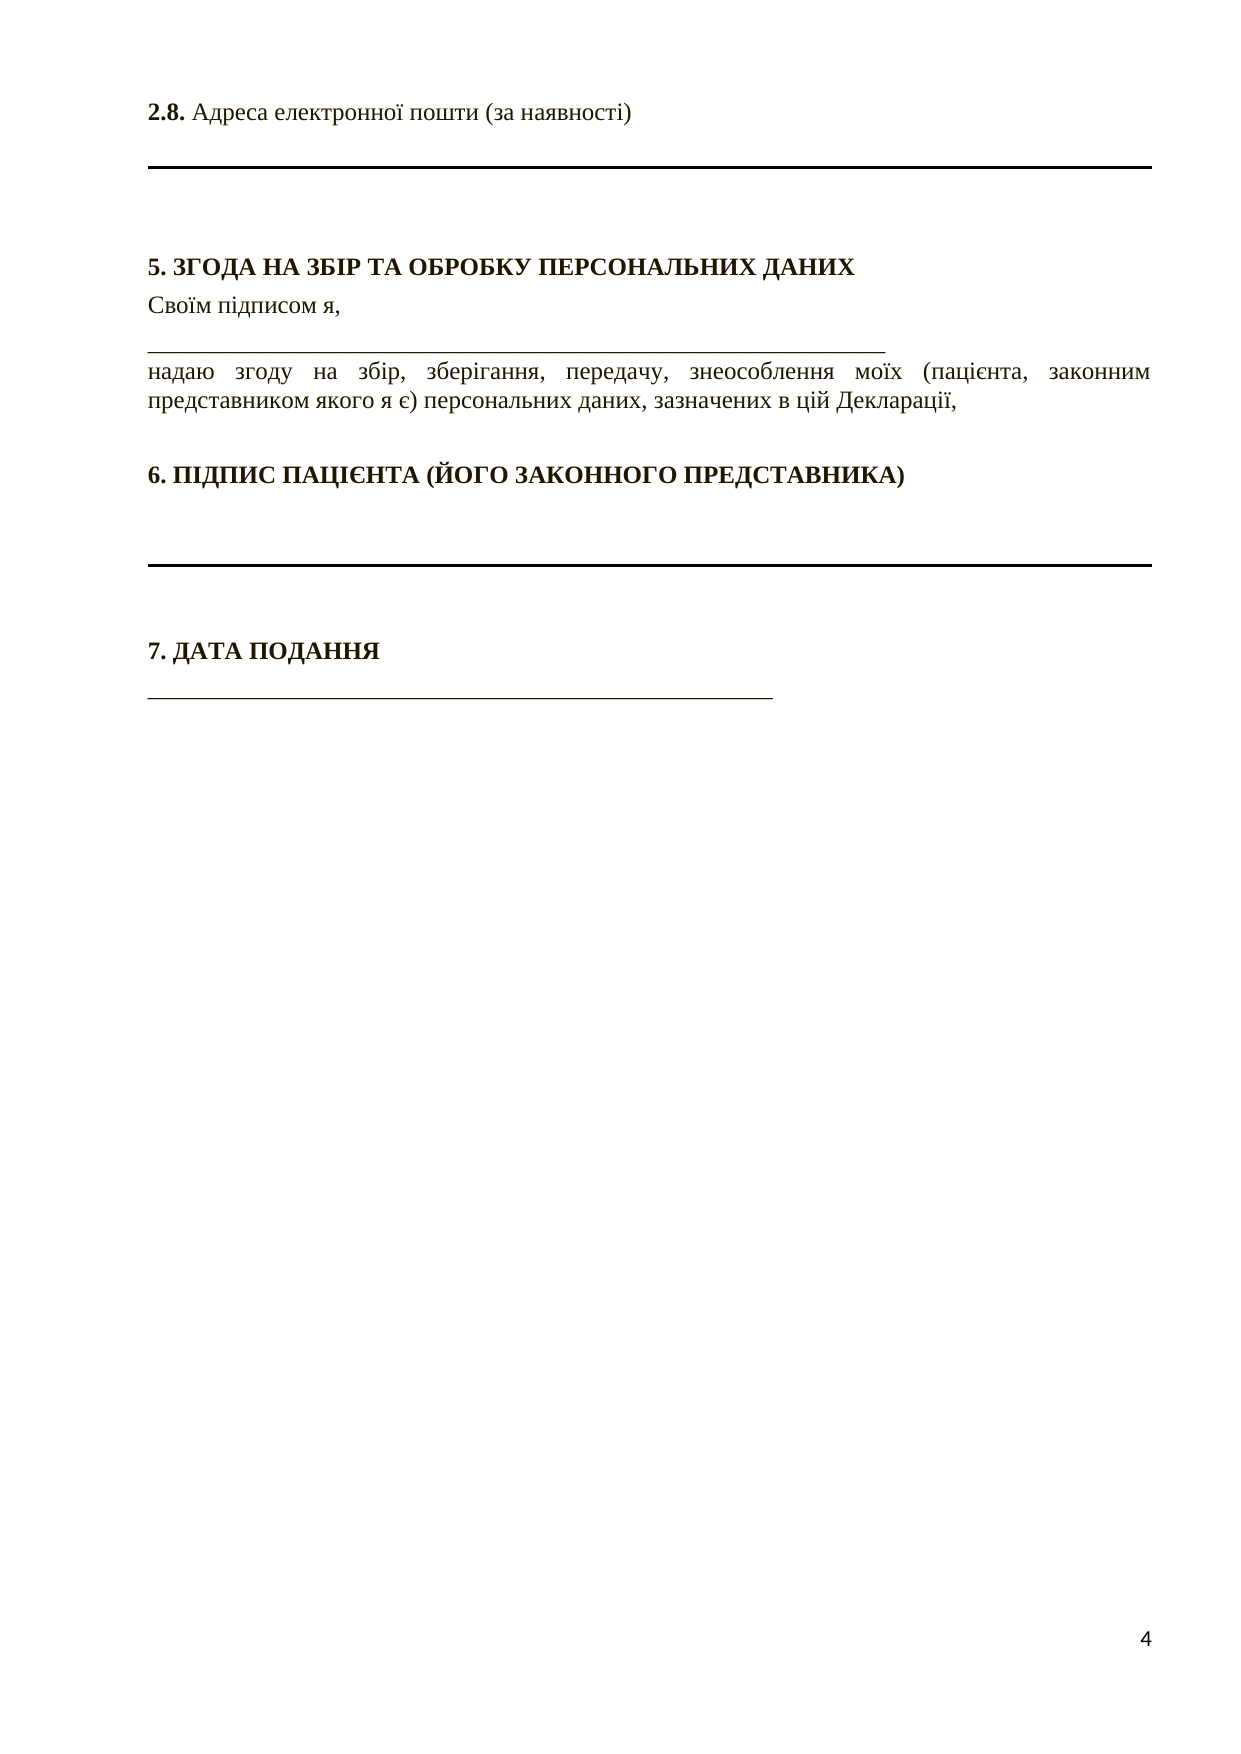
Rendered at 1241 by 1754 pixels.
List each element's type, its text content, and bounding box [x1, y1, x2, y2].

text 6. ПІДПИС ПАЦІЄНТА (ЙОГО ЗАКОННОГО ПРЕДСТАВНИКА) [148, 451, 1152, 489]
text 5. ЗГОДА НА ЗБІР ТА ОБРОБКУ ПЕРСОНАЛЬНИХ ДАНИХ [148, 244, 1152, 281]
text Своїм підписом я, [148, 281, 1152, 319]
text 7. ДАТА ПОДАННЯ [148, 627, 1152, 664]
text 2.8. Адреса електронної пошти (за наявності) [148, 88, 1152, 126]
text ___________________________________________________________ [148, 319, 1152, 356]
text __________________________________________________ [148, 664, 1152, 702]
text надаю згоду на збір, зберігання, передачу, знеособлення моїх (пацієнта, законним представником якого я є) персональних даних, зазначених в цій Декларації, [148, 356, 1152, 414]
